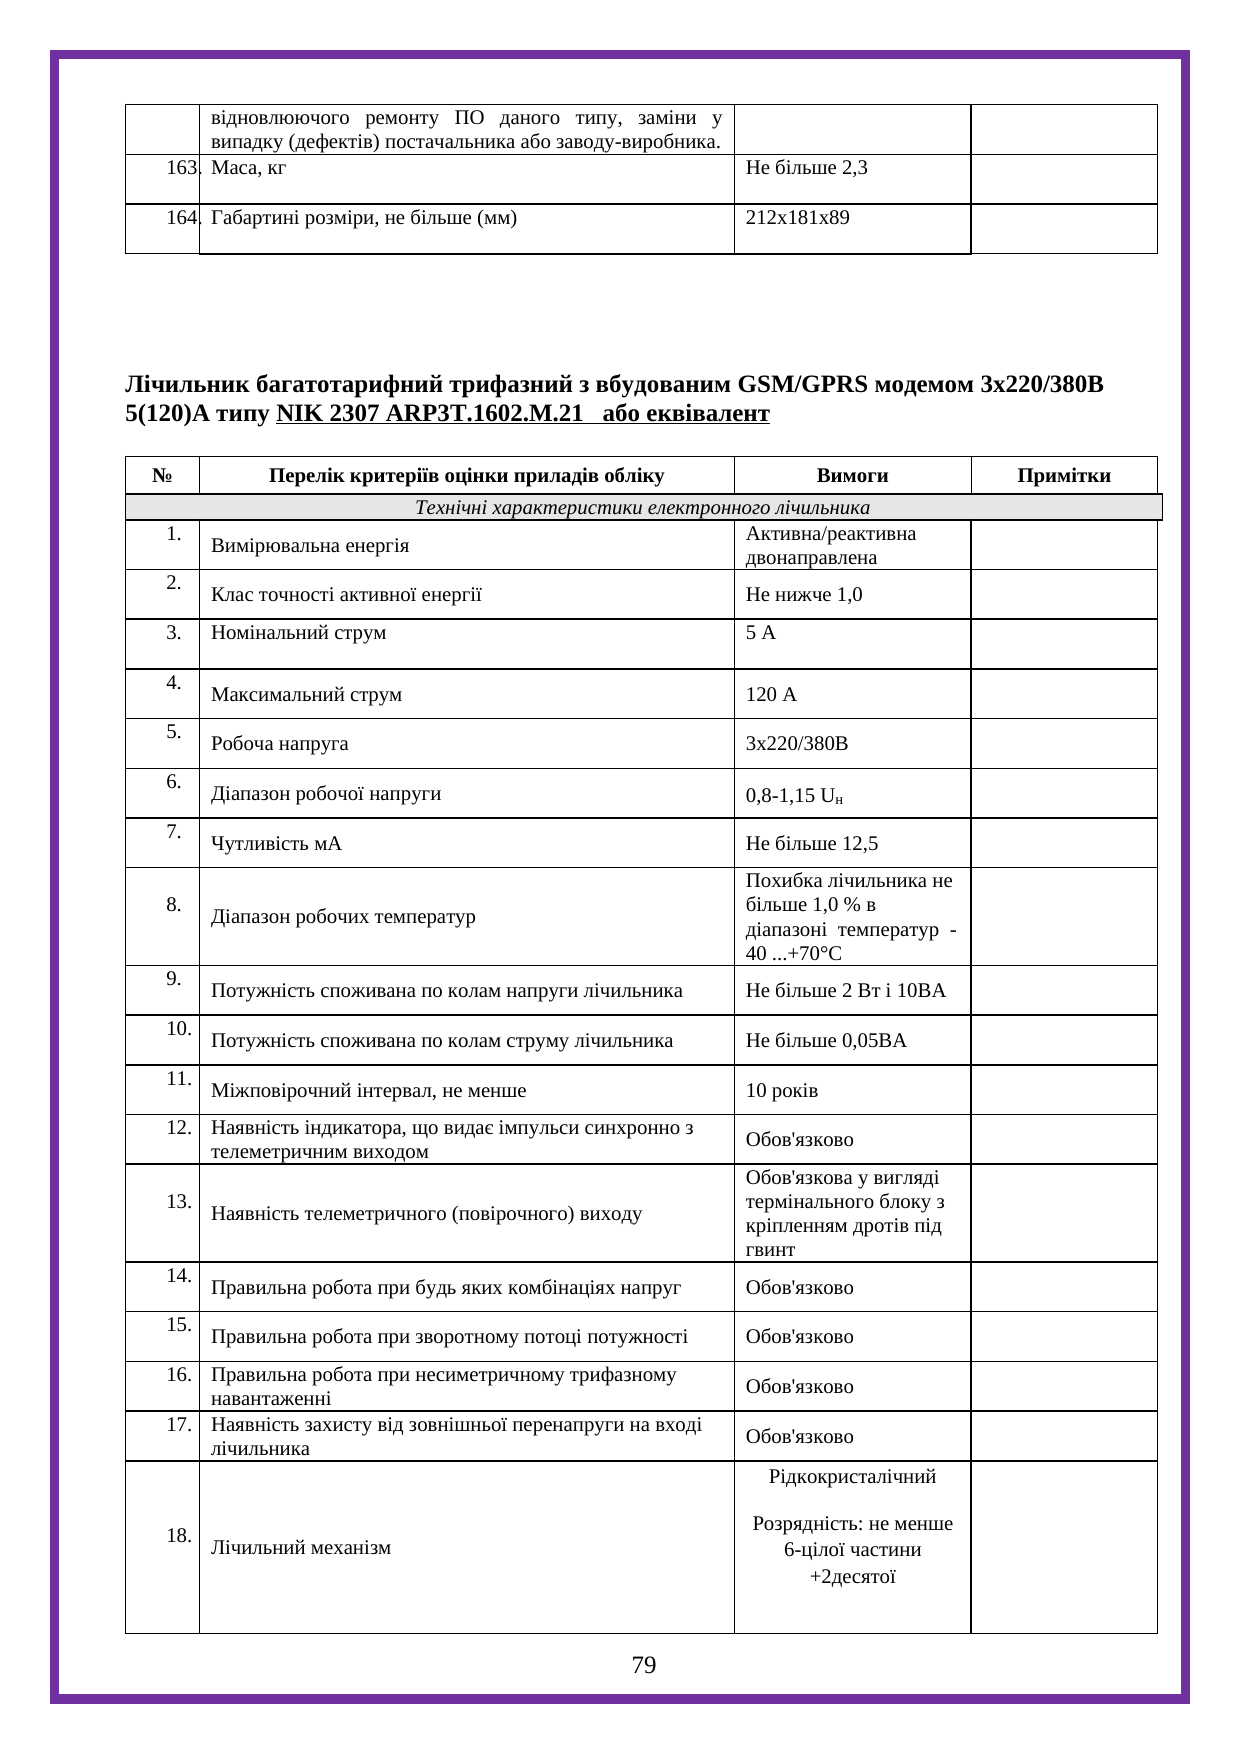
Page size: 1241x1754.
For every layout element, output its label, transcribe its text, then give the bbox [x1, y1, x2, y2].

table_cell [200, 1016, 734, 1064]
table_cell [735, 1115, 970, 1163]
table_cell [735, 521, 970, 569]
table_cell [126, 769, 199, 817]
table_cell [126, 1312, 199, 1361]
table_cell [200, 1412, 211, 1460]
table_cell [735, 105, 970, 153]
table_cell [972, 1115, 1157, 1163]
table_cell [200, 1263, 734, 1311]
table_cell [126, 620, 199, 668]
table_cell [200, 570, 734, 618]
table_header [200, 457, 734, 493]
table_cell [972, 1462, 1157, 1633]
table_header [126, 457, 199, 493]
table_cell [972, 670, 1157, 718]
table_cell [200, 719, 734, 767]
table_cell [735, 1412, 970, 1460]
text Лічильник багатотарифний трифазний з вбудованим GSM/GPRS модемом 3х220/380В 5(120)А типу NIK 2307 ARP3T.1602.M.21 або еквівалент [125, 369, 1162, 427]
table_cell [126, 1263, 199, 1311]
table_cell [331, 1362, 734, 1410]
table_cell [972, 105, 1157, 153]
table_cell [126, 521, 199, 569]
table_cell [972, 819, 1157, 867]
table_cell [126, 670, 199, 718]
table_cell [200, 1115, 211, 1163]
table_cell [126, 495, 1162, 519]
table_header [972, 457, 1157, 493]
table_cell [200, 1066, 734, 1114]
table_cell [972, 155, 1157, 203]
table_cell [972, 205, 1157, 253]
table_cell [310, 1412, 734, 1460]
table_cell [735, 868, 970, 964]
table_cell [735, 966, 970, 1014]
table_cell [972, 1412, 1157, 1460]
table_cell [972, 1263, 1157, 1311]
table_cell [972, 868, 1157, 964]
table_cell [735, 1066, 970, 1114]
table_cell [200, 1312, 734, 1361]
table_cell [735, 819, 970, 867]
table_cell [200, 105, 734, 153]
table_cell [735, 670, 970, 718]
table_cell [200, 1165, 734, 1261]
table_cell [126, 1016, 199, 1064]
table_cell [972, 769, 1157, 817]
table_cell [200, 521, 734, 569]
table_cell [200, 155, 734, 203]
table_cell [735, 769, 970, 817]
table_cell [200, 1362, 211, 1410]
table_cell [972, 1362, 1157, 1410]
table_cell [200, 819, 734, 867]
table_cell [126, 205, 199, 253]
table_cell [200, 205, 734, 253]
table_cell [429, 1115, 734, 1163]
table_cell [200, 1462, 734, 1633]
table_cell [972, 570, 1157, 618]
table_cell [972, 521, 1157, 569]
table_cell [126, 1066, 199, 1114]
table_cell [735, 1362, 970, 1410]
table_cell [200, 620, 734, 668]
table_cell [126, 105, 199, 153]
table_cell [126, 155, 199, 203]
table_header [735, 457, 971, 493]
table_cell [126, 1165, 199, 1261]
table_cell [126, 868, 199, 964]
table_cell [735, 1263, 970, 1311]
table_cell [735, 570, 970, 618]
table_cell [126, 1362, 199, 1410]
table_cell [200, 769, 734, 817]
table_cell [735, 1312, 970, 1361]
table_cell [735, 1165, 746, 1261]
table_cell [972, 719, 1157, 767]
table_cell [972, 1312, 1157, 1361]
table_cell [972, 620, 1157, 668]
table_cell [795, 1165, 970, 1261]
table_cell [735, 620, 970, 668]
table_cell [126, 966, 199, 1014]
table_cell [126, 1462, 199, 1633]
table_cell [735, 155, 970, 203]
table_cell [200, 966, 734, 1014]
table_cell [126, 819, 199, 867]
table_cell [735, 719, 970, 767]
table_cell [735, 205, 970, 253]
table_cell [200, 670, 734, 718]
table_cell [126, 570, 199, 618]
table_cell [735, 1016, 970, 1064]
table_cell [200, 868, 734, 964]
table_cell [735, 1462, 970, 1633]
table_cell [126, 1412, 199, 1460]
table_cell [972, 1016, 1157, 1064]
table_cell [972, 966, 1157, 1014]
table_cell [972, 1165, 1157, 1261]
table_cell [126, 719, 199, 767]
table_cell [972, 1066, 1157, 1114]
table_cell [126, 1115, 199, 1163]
